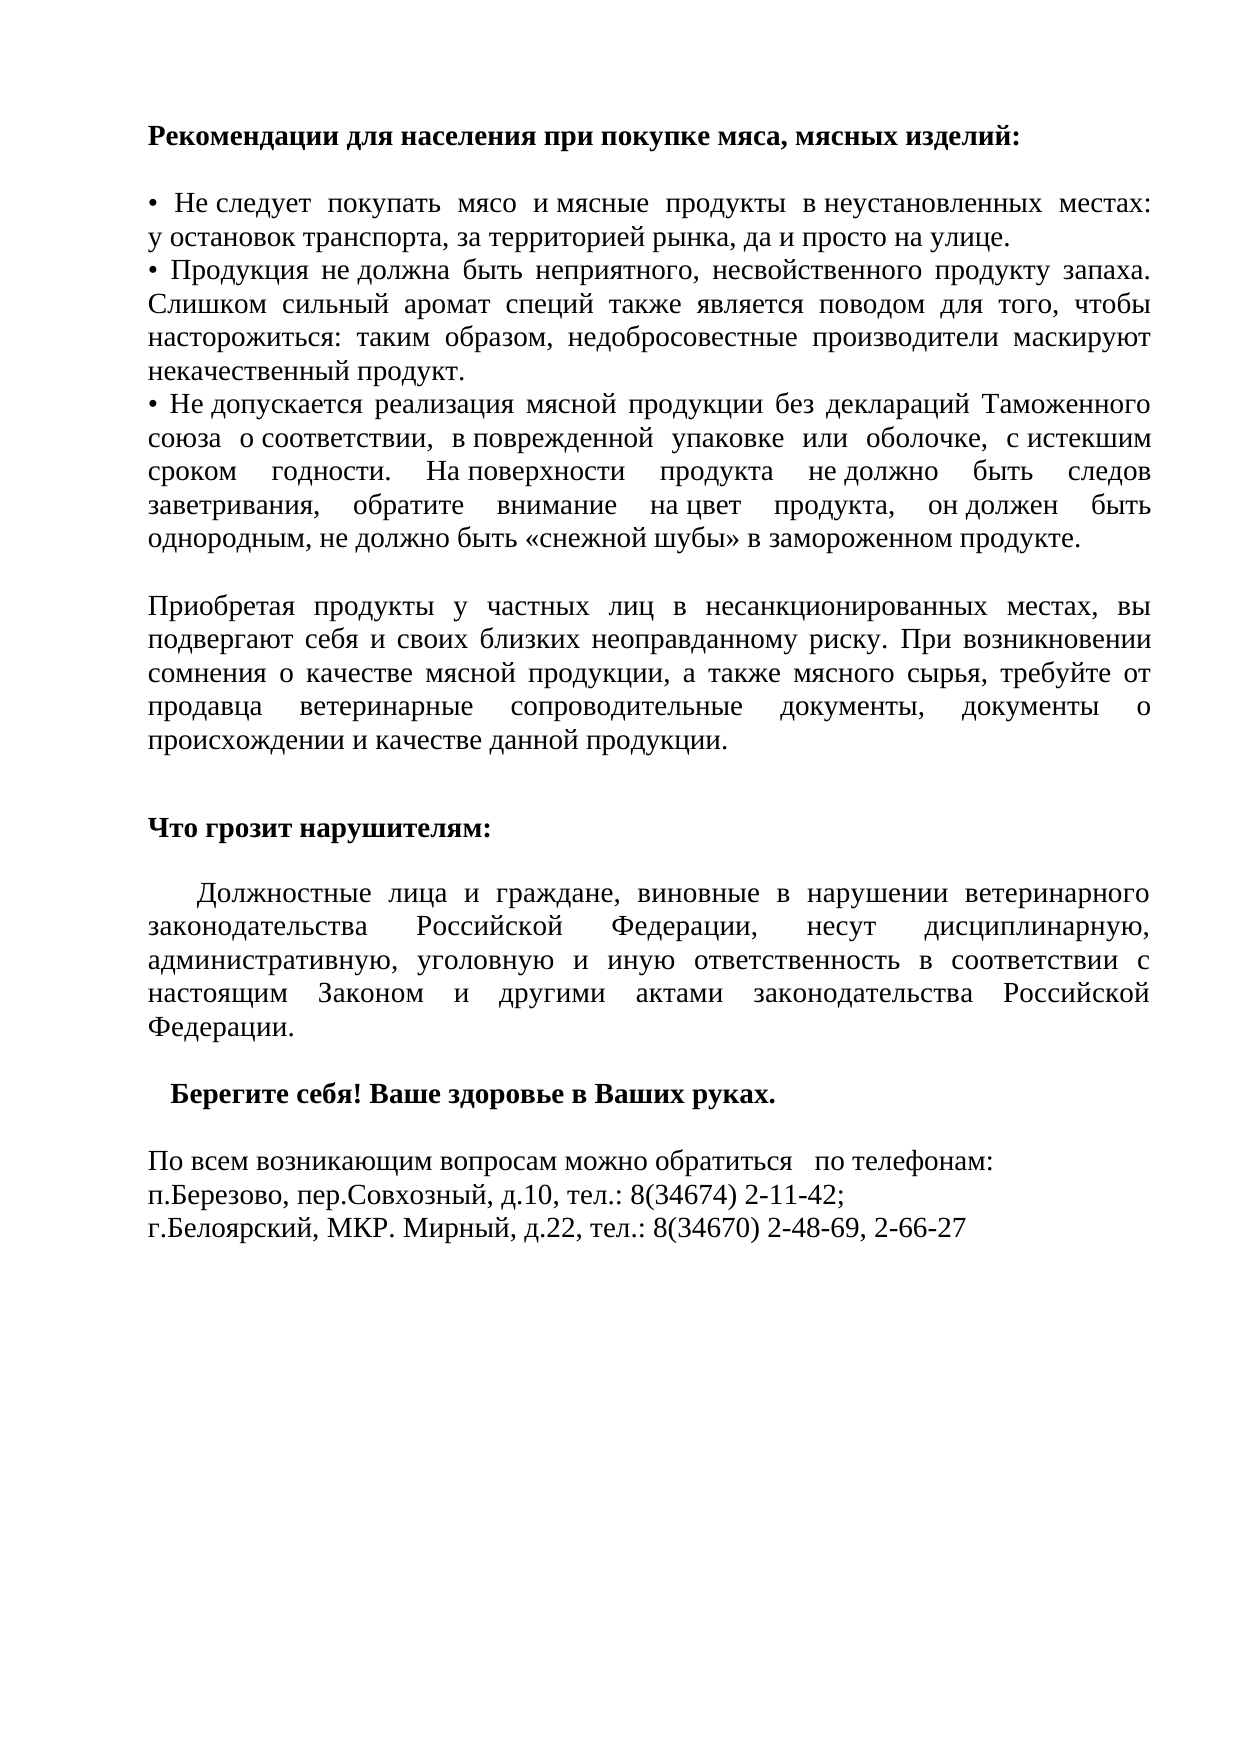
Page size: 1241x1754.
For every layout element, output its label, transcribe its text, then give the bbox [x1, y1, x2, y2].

text Должностные лица и граждане, виновные в нарушении ветеринарного законодательства Российской Федерации, несут дисциплинарную, административную, уголовную и иную ответственность в соответствии с настоящим Законом и другими актами законодательства Российской Федерации. Берегите себя! Ваше здоровье в Ваших руках. [148, 875, 1152, 1110]
text Что грозит нарушителям: [148, 810, 1152, 844]
text • Не следует покупать мясо и мясные продукты в неустановленных местах: у остановок транспорта, за территорией рынка, да и просто на улице. [148, 185, 1152, 252]
text п.Березово, пер.Совхозный, д.10, тел.: 8(34674) 2-11-42; [580, 1177, 1152, 1210]
text • Продукция не должна быть неприятного, несвойственного продукту запаха. Слишком сильный аромат специй также является поводом для того, чтобы насторожиться: таким образом, недобросовестные производители маскируют некачественный продукт. [148, 252, 1152, 386]
text Рекомендации для населения при покупке мяса, мясных изделий: [148, 118, 1152, 152]
text По всем возникающим вопросам можно обратиться по телефонам: [148, 1143, 1152, 1177]
text г.Белоярский, МКР. Мирный, д.22, тел.: 8(34670) 2-48-69, 2-66-27 [148, 1210, 1152, 1244]
text • Не допускается реализация мясной продукции без деклараций Таможенного союза о соответствии, в поврежденной упаковке или оболочке, с истекшим сроком годности. На поверхности продукта не должно быть следов заветривания, обратите внимание на цвет продукта, он должен быть однородным, не должно быть «снежной шубы» в замороженном продукте. [148, 386, 1152, 554]
text Приобретая продукты у частных лиц в несанкционированных местах, вы подвергают себя и своих близких неоправданному риску. При возникновении сомнения о качестве мясной продукции, а также мясного сырья, требуйте от продавца ветеринарные сопроводительные документы, документы о происхождении и качестве данной продукции. [148, 588, 1152, 755]
